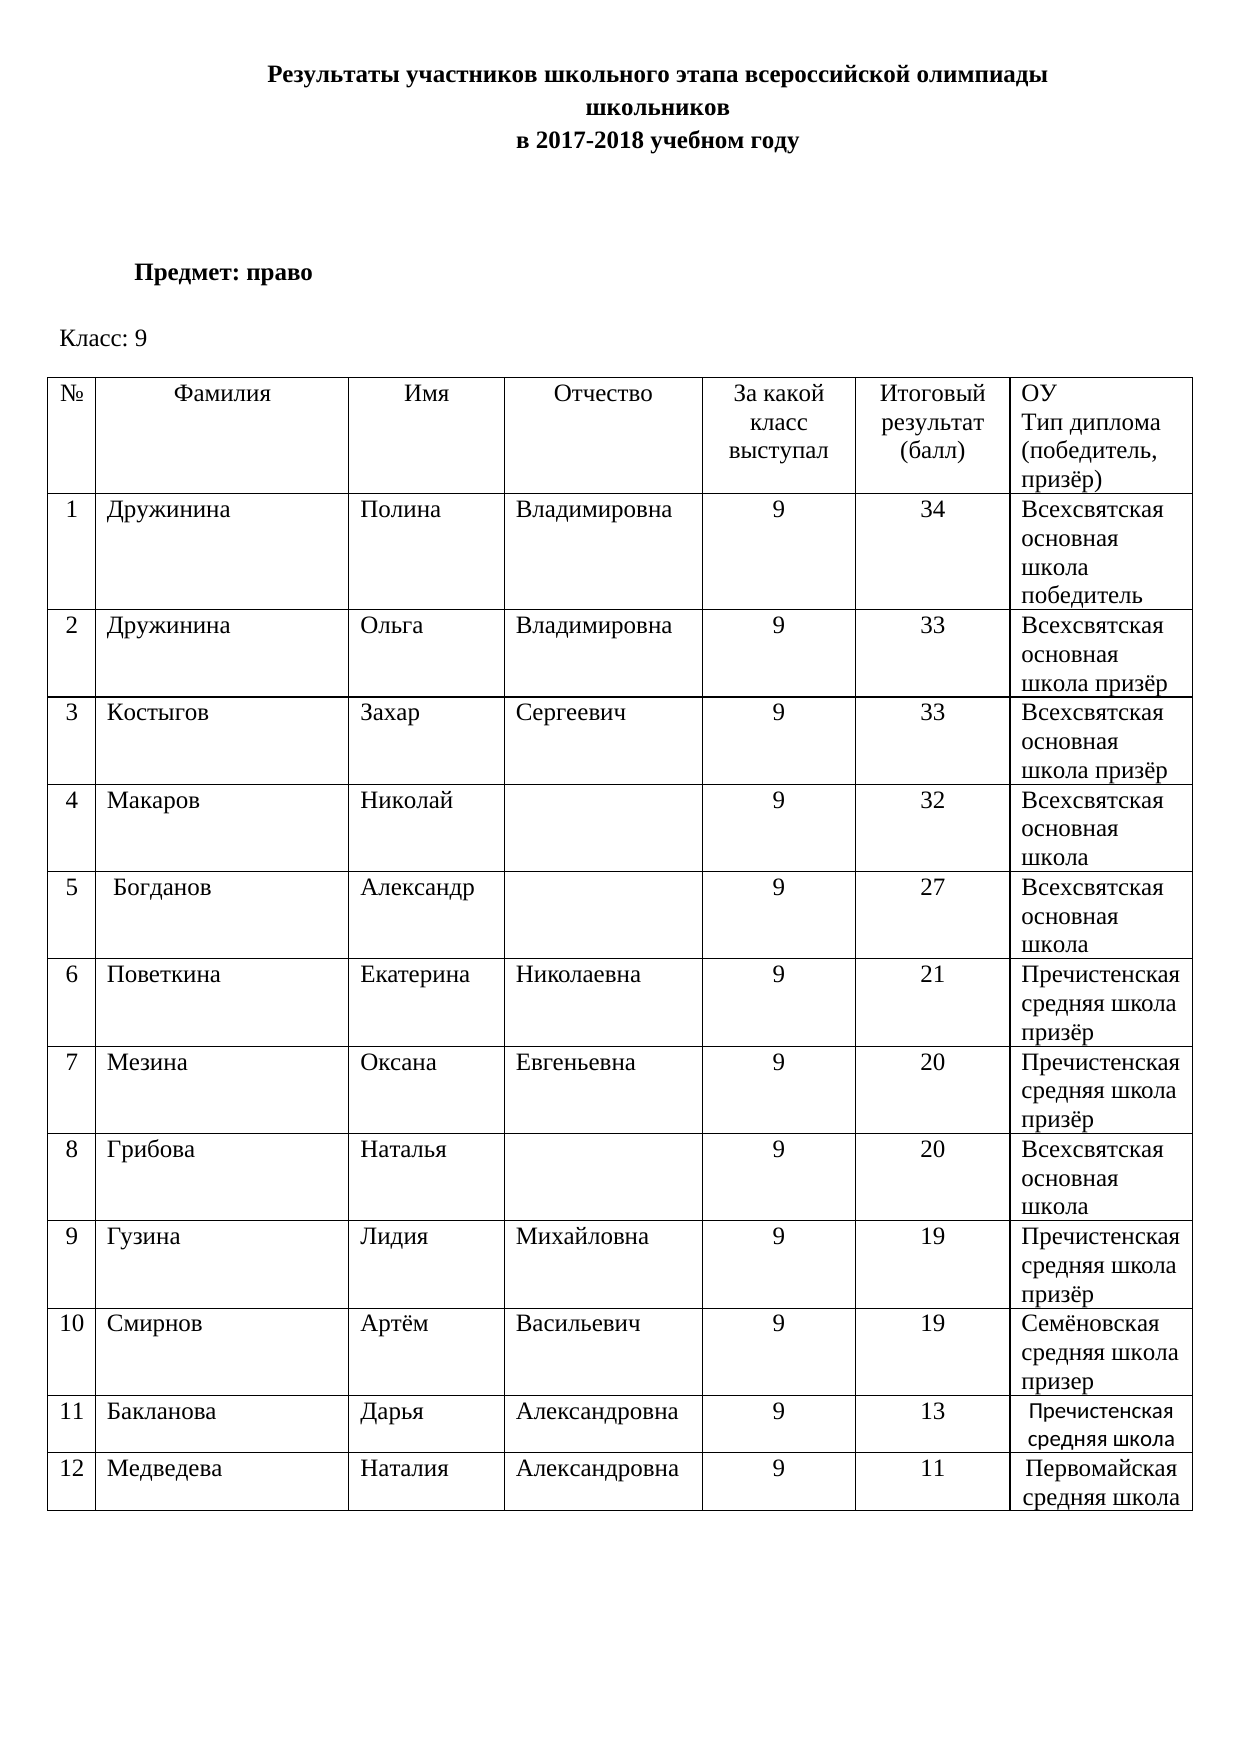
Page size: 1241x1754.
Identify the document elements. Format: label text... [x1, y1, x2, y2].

table_cell Всехсвятская основная школа [1011, 872, 1192, 958]
table_cell 9 [703, 872, 855, 958]
table_cell Бакланова [96, 1396, 348, 1452]
table_cell 9 [703, 1309, 855, 1395]
table_cell 20 [856, 1047, 1009, 1133]
table_cell 9 [703, 698, 855, 784]
table_cell 11 [48, 1396, 95, 1452]
text Класс: 9 [59, 323, 1181, 352]
table_cell Михайловна [505, 1221, 702, 1307]
table_cell 10 [48, 1309, 95, 1395]
table_cell Евгеньевна [505, 1047, 702, 1133]
table_cell 9 [703, 494, 855, 609]
table_cell Всехсвятская основная школа призёр [1011, 610, 1192, 696]
table_cell Николаевна [505, 959, 702, 1046]
table_cell Сергеевич [505, 698, 702, 784]
table_cell Дружинина [96, 610, 348, 696]
table_cell Лидия [349, 1221, 504, 1307]
table_cell Поветкина [96, 959, 348, 1046]
table_cell 27 [856, 872, 1009, 958]
table_cell Полина [349, 494, 504, 609]
table_cell Смирнов [96, 1309, 348, 1395]
table_cell 11 [856, 1453, 1009, 1510]
table_cell 13 [856, 1396, 1009, 1452]
table_cell Оксана [349, 1047, 504, 1133]
table_cell [505, 785, 702, 871]
table_cell 9 [703, 959, 855, 1046]
table_cell 9 [703, 1047, 855, 1133]
table_cell 9 [703, 1134, 855, 1220]
table_cell Макаров [96, 785, 348, 871]
table_cell 12 [48, 1453, 95, 1510]
text в 2017-2018 учебном году [134, 125, 1181, 154]
table_cell Всехсвятская основная школа призёр [1011, 698, 1192, 784]
table_cell Дарья [349, 1396, 504, 1452]
table_cell 5 [48, 872, 95, 958]
table_cell 2 [48, 610, 95, 696]
table_cell [505, 872, 702, 958]
table_cell Наталья [349, 1134, 504, 1220]
table_cell Всехсвятская основная школа [1011, 785, 1192, 871]
table_cell Ольга [349, 610, 504, 696]
table_cell Грибова [96, 1134, 348, 1220]
table_cell Мезина [96, 1047, 348, 1133]
table_cell Васильевич [505, 1309, 702, 1395]
text школьников [134, 92, 1181, 121]
table_cell 3 [48, 698, 95, 784]
table_cell Артём [349, 1309, 504, 1395]
table_cell 9 [703, 1453, 855, 1510]
table_header № [48, 378, 95, 493]
table_cell Костыгов [96, 698, 348, 784]
table_cell Гузина [96, 1221, 348, 1307]
table_cell 9 [703, 1221, 855, 1307]
table_cell Пречистенская средняя школа призёр [1011, 959, 1192, 1046]
table_header Итоговый результат (балл) [856, 378, 1009, 493]
table_cell 9 [703, 785, 855, 871]
table_cell 1 [48, 494, 95, 609]
table_cell Пречистенская средняя школа [1011, 1396, 1192, 1452]
table_cell 34 [856, 494, 1009, 609]
table_header Отчество [505, 378, 702, 493]
table_cell Пречистенская средняя школа призёр [1011, 1221, 1192, 1307]
table_cell 33 [856, 610, 1009, 696]
table_header Имя [349, 378, 504, 493]
table_header Фамилия [96, 378, 348, 493]
table_cell 9 [703, 610, 855, 696]
table_cell Александр [349, 872, 504, 958]
table_cell Екатерина [349, 959, 504, 1046]
table_cell 19 [856, 1309, 1009, 1395]
table_cell Всехсвятская основная школа победитель [1011, 494, 1192, 609]
table_cell Дружинина [96, 494, 348, 609]
table_cell Захар [349, 698, 504, 784]
table_cell [505, 1134, 702, 1220]
table_cell 4 [48, 785, 95, 871]
table_header За какой класс выступал [703, 378, 855, 493]
table_cell 21 [856, 959, 1009, 1046]
table_cell Семёновская средняя школа призер [1011, 1309, 1192, 1395]
table_cell Наталия [349, 1453, 504, 1510]
table_cell Александровна [505, 1396, 702, 1452]
table_cell Владимировна [505, 610, 702, 696]
table_header ОУ Тип диплома (победитель, призёр) [1011, 378, 1192, 493]
table_cell 19 [856, 1221, 1009, 1307]
table_cell 9 [703, 1396, 855, 1452]
table_cell 8 [48, 1134, 95, 1220]
table_cell 7 [48, 1047, 95, 1133]
table_cell 20 [856, 1134, 1009, 1220]
table_cell 32 [856, 785, 1009, 871]
text Предмет: право [134, 257, 1181, 286]
table_cell Пречистенская средняя школа призёр [1011, 1047, 1192, 1133]
table_cell Богданов [96, 872, 348, 958]
text Результаты участников школьного этапа всероссийской олимпиады [134, 59, 1181, 88]
table_cell Всехсвятская основная школа [1011, 1134, 1192, 1220]
table_cell 33 [856, 698, 1009, 784]
table_cell Медведева [96, 1453, 348, 1510]
table_cell 9 [48, 1221, 95, 1307]
table_cell 6 [48, 959, 95, 1046]
table_cell Первомайская средняя школа [1011, 1453, 1192, 1510]
table_cell Николай [349, 785, 504, 871]
table_cell Владимировна [505, 494, 702, 609]
table_cell Александровна [505, 1453, 702, 1510]
